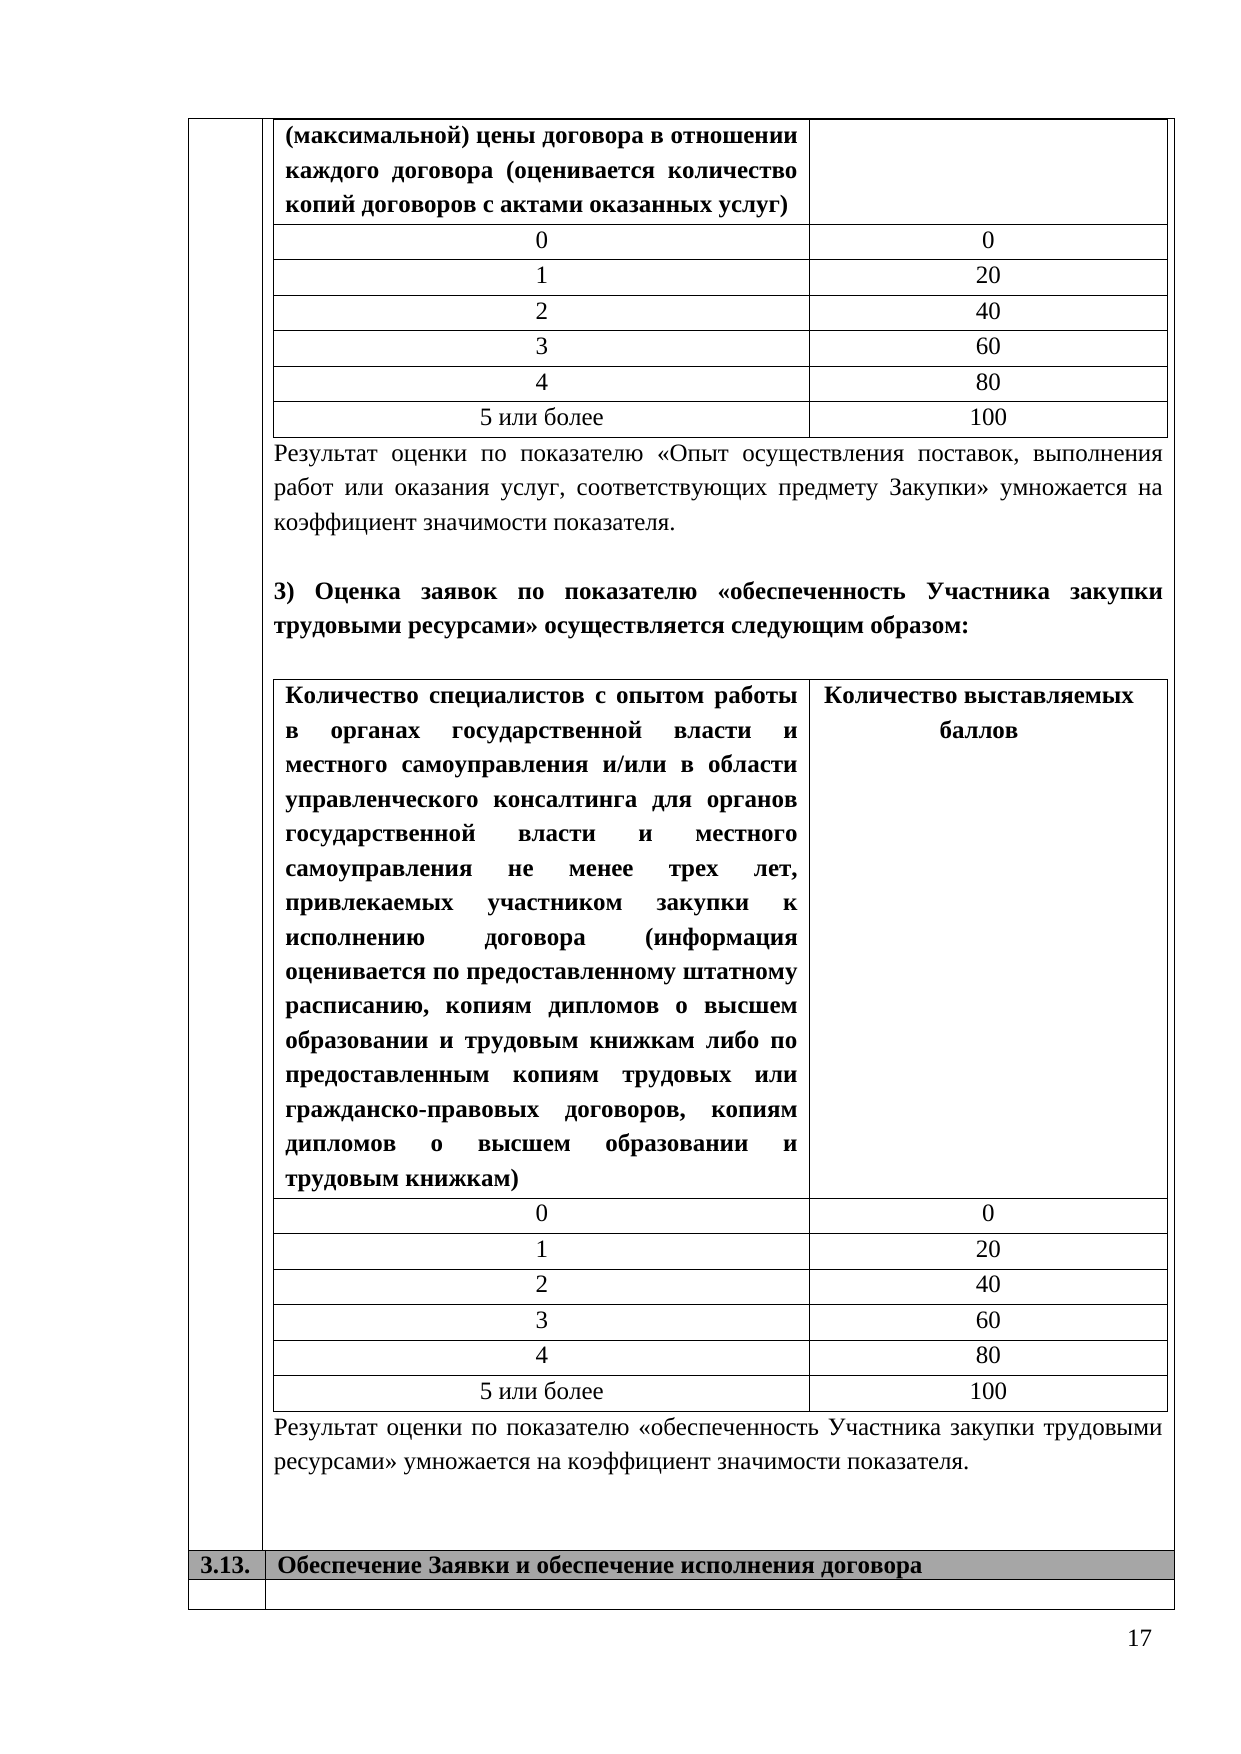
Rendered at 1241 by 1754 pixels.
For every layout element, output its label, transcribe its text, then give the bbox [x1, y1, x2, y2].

table_cell [189, 119, 262, 1549]
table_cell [266, 1580, 1174, 1609]
table_cell [189, 1580, 265, 1609]
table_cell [263, 119, 1174, 1549]
table_cell 3.13. [189, 1551, 265, 1579]
table_cell Обеспечение Заявки и обеспечение исполнения договора [266, 1551, 1174, 1579]
